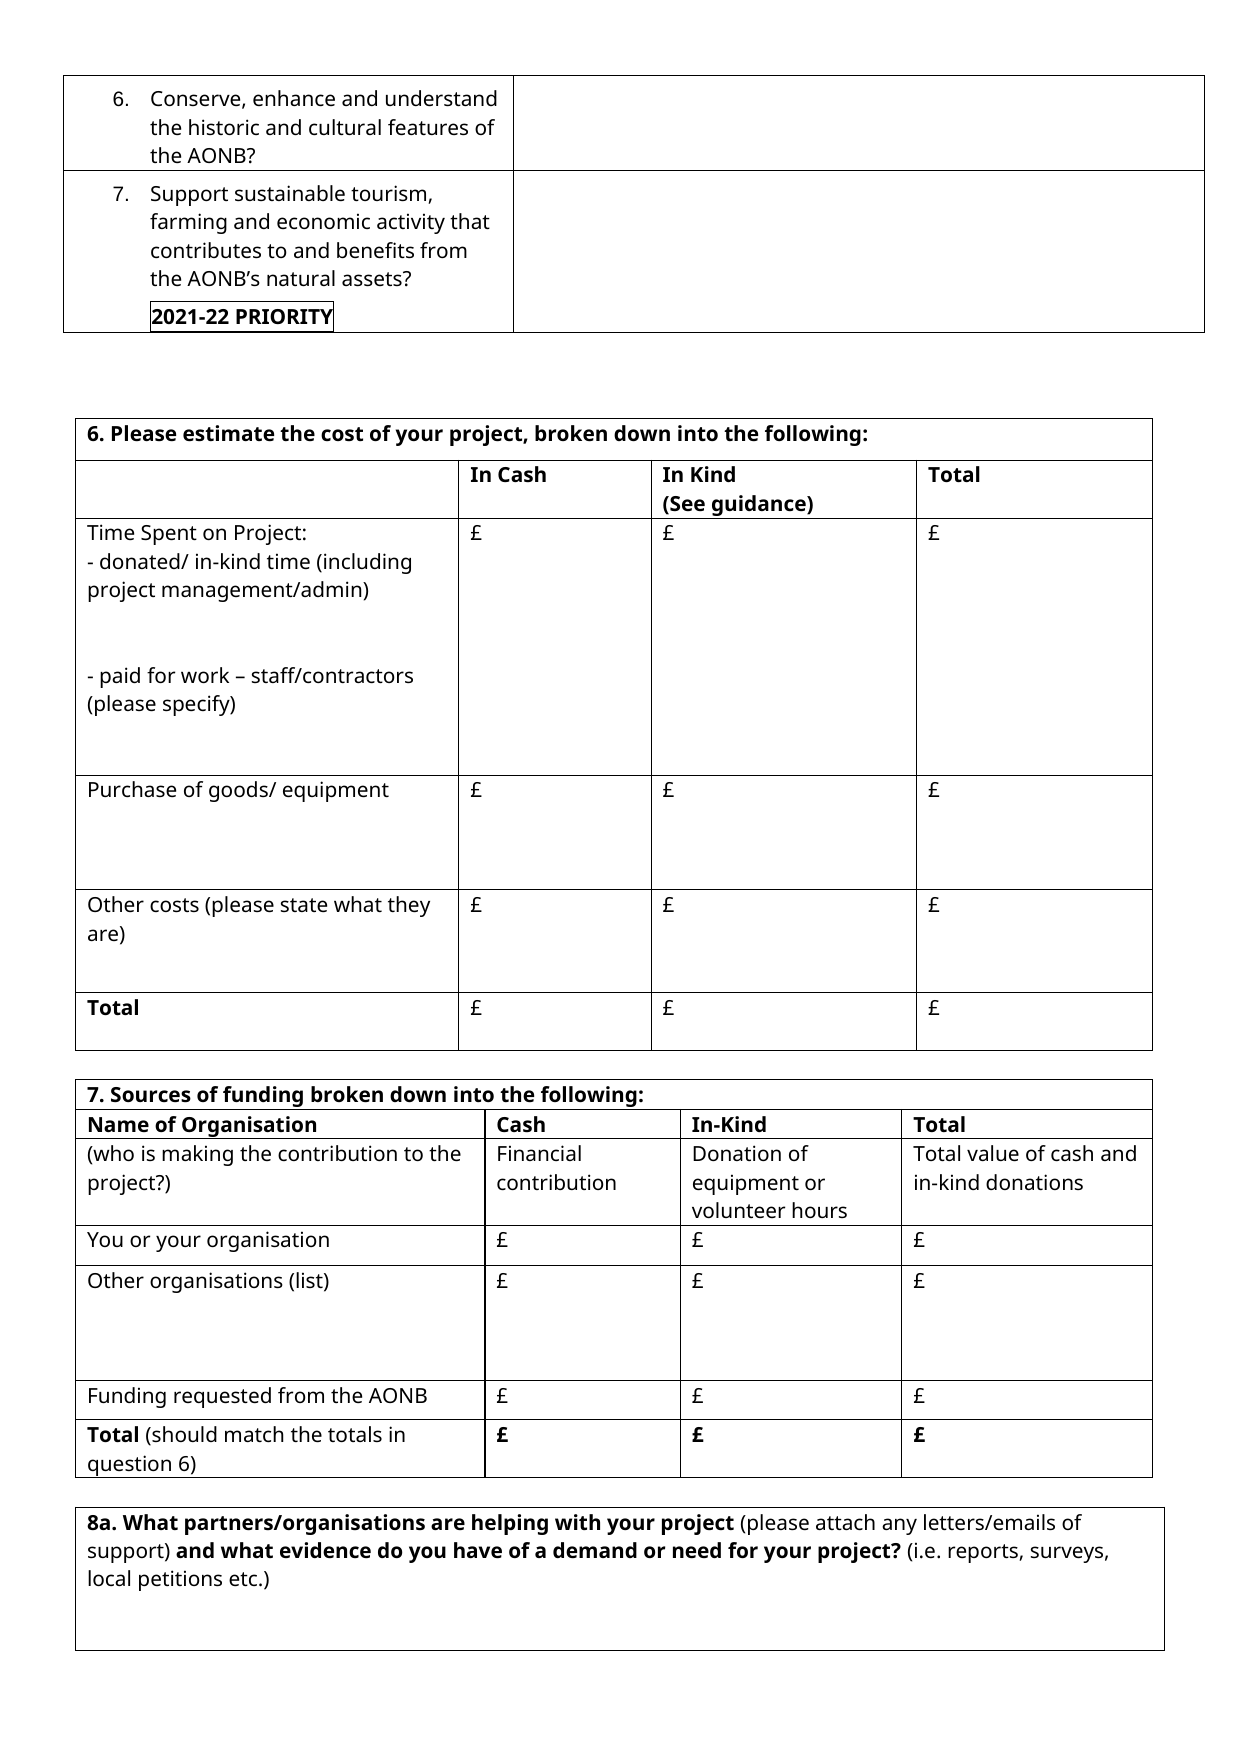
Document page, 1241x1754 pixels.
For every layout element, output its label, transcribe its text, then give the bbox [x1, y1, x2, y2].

table_cell Total [902, 1110, 1152, 1138]
table_cell £ [902, 1381, 1152, 1419]
table_cell In-Kind [681, 1110, 901, 1138]
table_cell Purchase of goods/ equipment [76, 776, 458, 889]
table_cell £ [902, 1226, 1152, 1265]
table_cell (who is making the contribution to the project?) [76, 1139, 484, 1224]
table_cell £ [459, 993, 651, 1050]
table_cell £ [652, 993, 916, 1050]
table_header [76, 1508, 1164, 1650]
table_cell [514, 76, 1204, 170]
table_cell Support sustainable tourism, farming and economic activity that contributes to and benefits from the AONB’s natural assets? 2021-22 PRIORITY [64, 171, 513, 332]
table_cell Funding requested from the AONB [76, 1381, 484, 1419]
table_cell Total (should match the totals in question 6) [76, 1420, 484, 1477]
table_cell Cash [486, 1110, 680, 1138]
table_cell £ [459, 776, 651, 889]
table_cell £ [681, 1266, 901, 1380]
table_cell £ [681, 1420, 901, 1477]
table_cell Donation of equipment or volunteer hours [681, 1139, 901, 1224]
table_cell £ [902, 1266, 1152, 1380]
table_cell £ [652, 519, 916, 774]
table_cell In Kind (See guidance) [652, 461, 916, 517]
table_cell Financial contribution [486, 1139, 680, 1224]
table_cell £ [486, 1266, 680, 1380]
table_cell £ [652, 776, 916, 889]
table_cell You or your organisation [76, 1226, 484, 1265]
table_cell Time Spent on Project: - donated/ in-kind time (including project management/admin) - paid for work – staff/contractors (please specify) [76, 519, 458, 774]
table_cell Total value of cash and in-kind donations [902, 1139, 1152, 1224]
table_header 6. Please estimate the cost of your project, broken down into the following: [76, 419, 1152, 459]
table_cell [514, 171, 1204, 332]
table_cell £ [917, 993, 1152, 1050]
table_cell £ [681, 1226, 901, 1265]
table_cell Total [76, 993, 458, 1050]
table_cell £ [459, 519, 651, 774]
table_cell In Cash [459, 461, 651, 517]
table_cell £ [486, 1381, 680, 1419]
table_cell £ [681, 1381, 901, 1419]
table_cell £ [917, 776, 1152, 889]
table_cell Other costs (please state what they are) [76, 890, 458, 992]
table_cell £ [486, 1420, 680, 1477]
table_cell [76, 461, 458, 517]
table_cell Total [917, 461, 1152, 517]
table_cell Name of Organisation [76, 1110, 484, 1138]
table_cell Other organisations (list) [76, 1266, 484, 1380]
table_cell Conserve, enhance and understand the historic and cultural features of the AONB? [64, 76, 513, 170]
table_cell £ [486, 1226, 680, 1265]
table_cell £ [902, 1420, 1152, 1477]
table_header 7. Sources of funding broken down into the following: [76, 1080, 1152, 1109]
table_cell £ [917, 519, 1152, 774]
table_cell £ [917, 890, 1152, 992]
table_cell £ [652, 890, 916, 992]
table_cell £ [459, 890, 651, 992]
